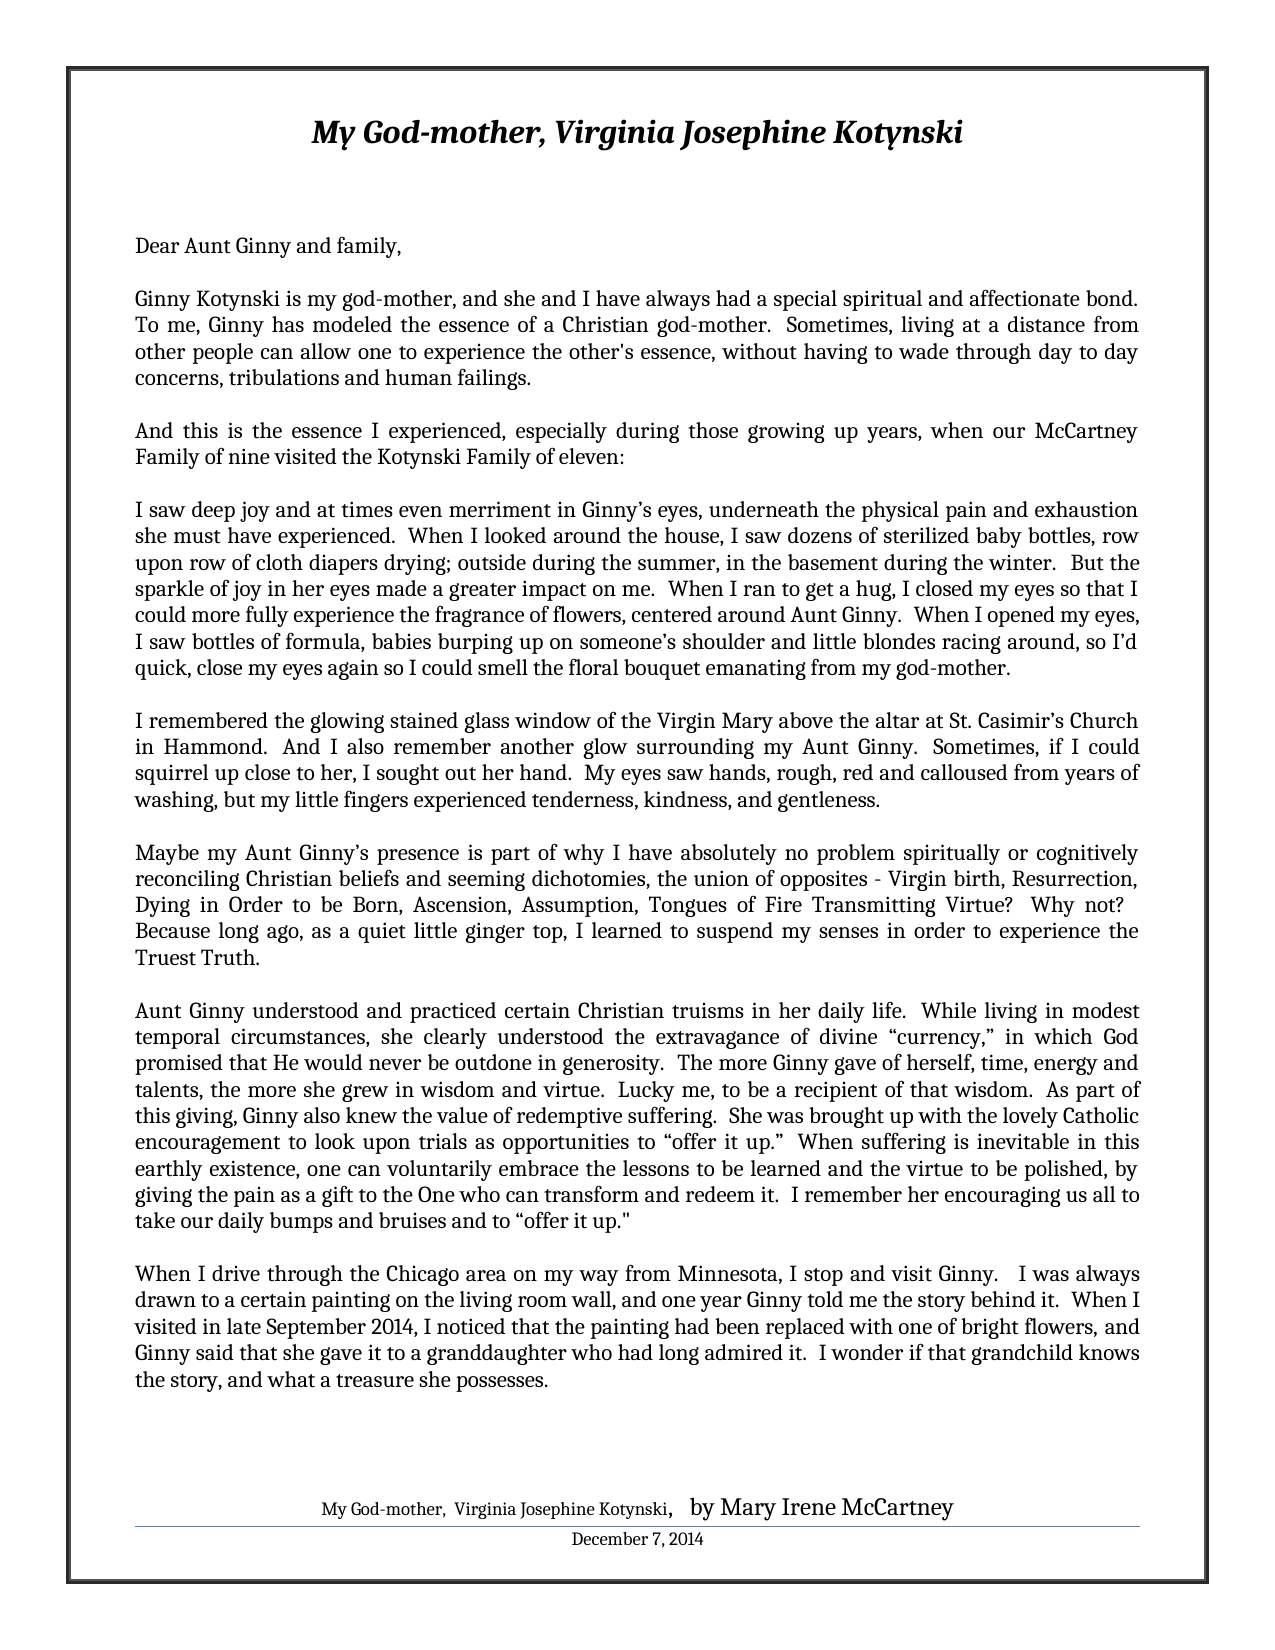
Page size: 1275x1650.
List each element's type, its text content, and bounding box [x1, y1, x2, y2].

text Ginny Kotynski is my god-mother, and she and I have always had a special spiritual and affectionate bond. To me, Ginny has modeled the essence of a Christian god-mother. Sometimes, living at a distance from other people can allow one to experience the other's essence, without having to wade through day to day concerns, tribulations and human failings. [135, 286, 1140, 391]
text When I drive through the Chicago area on my way from Minnesota, I stop and visit Ginny. I was always drawn to a certain painting on the living room wall, and one year Ginny told me the story behind it. When I visited in late September 2014, I noticed that the painting had been replaced with one of bright flowers, and Ginny said that she gave it to a granddaughter who had long admired it. I wonder if that grandchild knows the story, and what a treasure she possesses. [135, 1261, 1140, 1393]
text I saw deep joy and at times even merriment in Ginny’s eyes, underneath the physical pain and exhaustion she must have experienced. When I looked around the house, I saw dozens of sterilized baby bottles, row upon row of cloth diapers drying; outside during the summer, in the basement during the winter. But the sparkle of joy in her eyes made a greater impact on me. When I ran to get a hug, I closed my eyes so that I could more fully experience the fragrance of flowers, centered around Aunt Ginny. When I opened my eyes, I saw bottles of formula, babies burping up on someone’s shoulder and little blondes racing around, so I’d quick, close my eyes again so I could smell the floral bouquet emanating from my god-mother. [135, 497, 1140, 681]
text Maybe my Aunt Ginny’s presence is part of why I have absolutely no problem spiritually or cognitively reconciling Christian beliefs and seeming dichotomies, the union of opposites - Virgin birth, Resurrection, Dying in Order to be Born, Ascension, Assumption, Tongues of Fire Transmitting Virtue? Why not? Because long ago, as a quiet little ginger top, I learned to suspend my senses in order to experience the Truest Truth. [135, 839, 1140, 971]
text And this is the essence I experienced, especially during those growing up years, when our McCartney Family of nine visited the Kotynski Family of eleven: [135, 418, 1140, 470]
text Aunt Ginny understood and practiced certain Christian truisms in her daily life. While living in modest temporal circumstances, she clearly understood the extravagance of divine “currency,” in which God promised that He would never be outdone in generosity. The more Ginny gave of herself, time, energy and talents, the more she grew in wisdom and virtue. Lucky me, to be a recipient of that wisdom. As part of this giving, Ginny also knew the value of redemptive suffering. She was brought up with the lovely Catholic encouragement to look upon trials as opportunities to “offer it up.” When suffering is inevitable in this earthly existence, one can voluntarily embrace the lessons to be learned and the virtue to be polished, by giving the pain as a gift to the One who can transform and redeem it. I remember her encouraging us all to take our daily bumps and bruises and to “offer it up." [135, 997, 1140, 1234]
text I remembered the glowing stained glass window of the Virgin Mary above the altar at St. Casimir’s Church in Hammond. And I also remember another glow surrounding my Aunt Ginny. Sometimes, if I could squirrel up close to her, I sought out her hand. My eyes saw hands, rough, red and calloused from years of washing, but my little fingers experienced tenderness, kindness, and gentleness. [135, 707, 1140, 813]
text Dear Aunt Ginny and family, [135, 233, 1140, 259]
